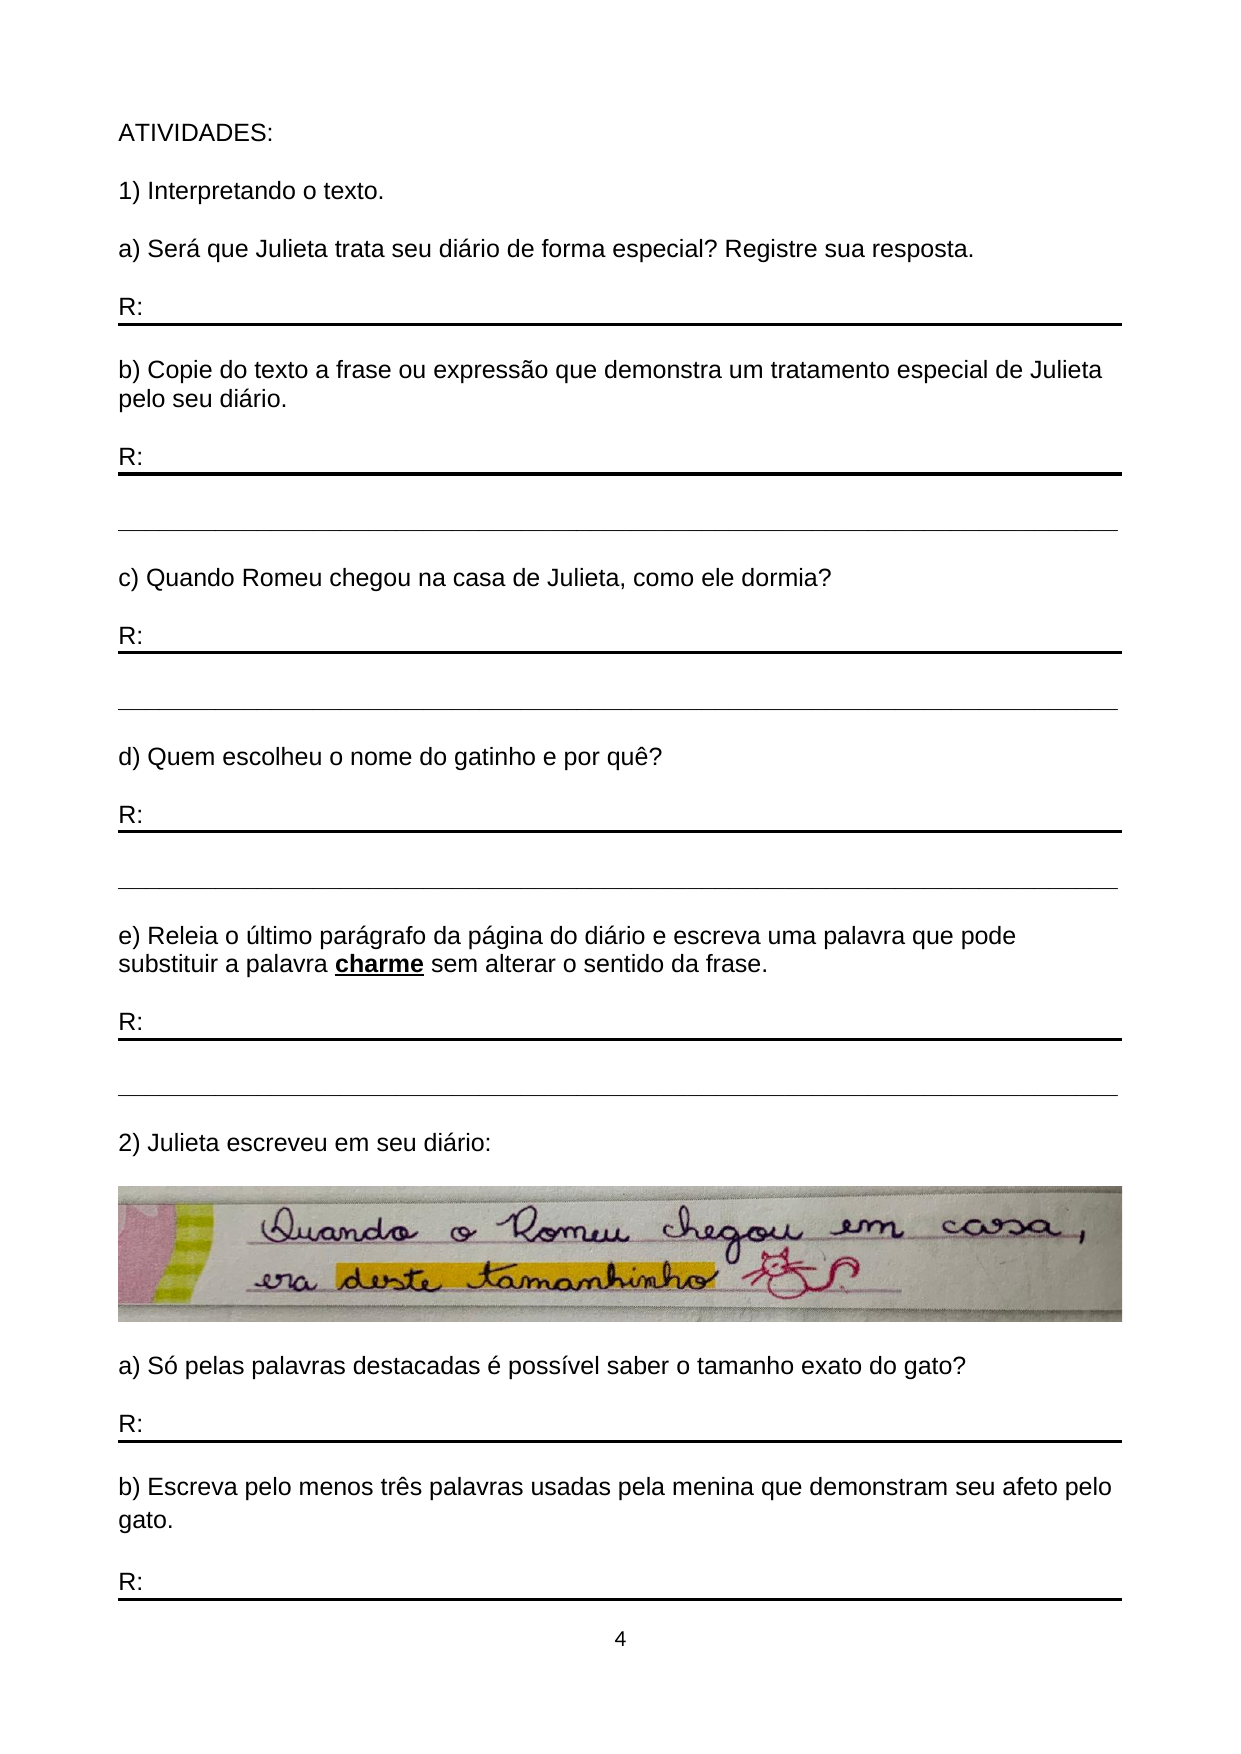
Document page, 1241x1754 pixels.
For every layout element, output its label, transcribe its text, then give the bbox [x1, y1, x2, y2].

text ________________________________________________________________________ [118, 505, 1122, 533]
text R: [118, 442, 1122, 472]
text a) Só pelas palavras destacadas é possível saber o tamanho exato do gato? [118, 1351, 1122, 1380]
text R: [118, 1567, 1122, 1598]
text R: [118, 799, 1122, 830]
picture [118, 1186, 1123, 1322]
text a) Será que Julieta trata seu diário de forma especial? Registre sua resposta. [118, 234, 1122, 263]
text ________________________________________________________________________ [118, 1070, 1122, 1099]
text d) Quem escolheu o nome do gatinho e por quê? [118, 742, 1122, 770]
text 1) Interpretando o texto. [118, 176, 1122, 205]
text e) Releia o último parágrafo da página do diário e escreva uma palavra que pode substituir a palavra charme sem alterar o sentido da frase. [118, 921, 1122, 978]
text b) Copie do texto a frase ou expressão que demonstra um tratamento especial de Julieta pelo seu diário. [118, 355, 1122, 412]
text ________________________________________________________________________ [118, 684, 1122, 712]
text 2) Julieta escreveu em seu diário: [118, 1128, 1122, 1157]
text ________________________________________________________________________ [118, 863, 1122, 891]
text R: [118, 621, 1122, 651]
text R: [118, 1007, 1122, 1038]
text c) Quando Romeu chegou na casa de Julieta, como ele dormia? [118, 563, 1122, 591]
text b) Escreva pelo menos três palavras usadas pela menina que demonstram seu afeto pelo gato. [118, 1472, 1122, 1534]
text R: [118, 1409, 1122, 1440]
text R: [118, 292, 1122, 323]
text ATIVIDADES: [118, 118, 1122, 147]
